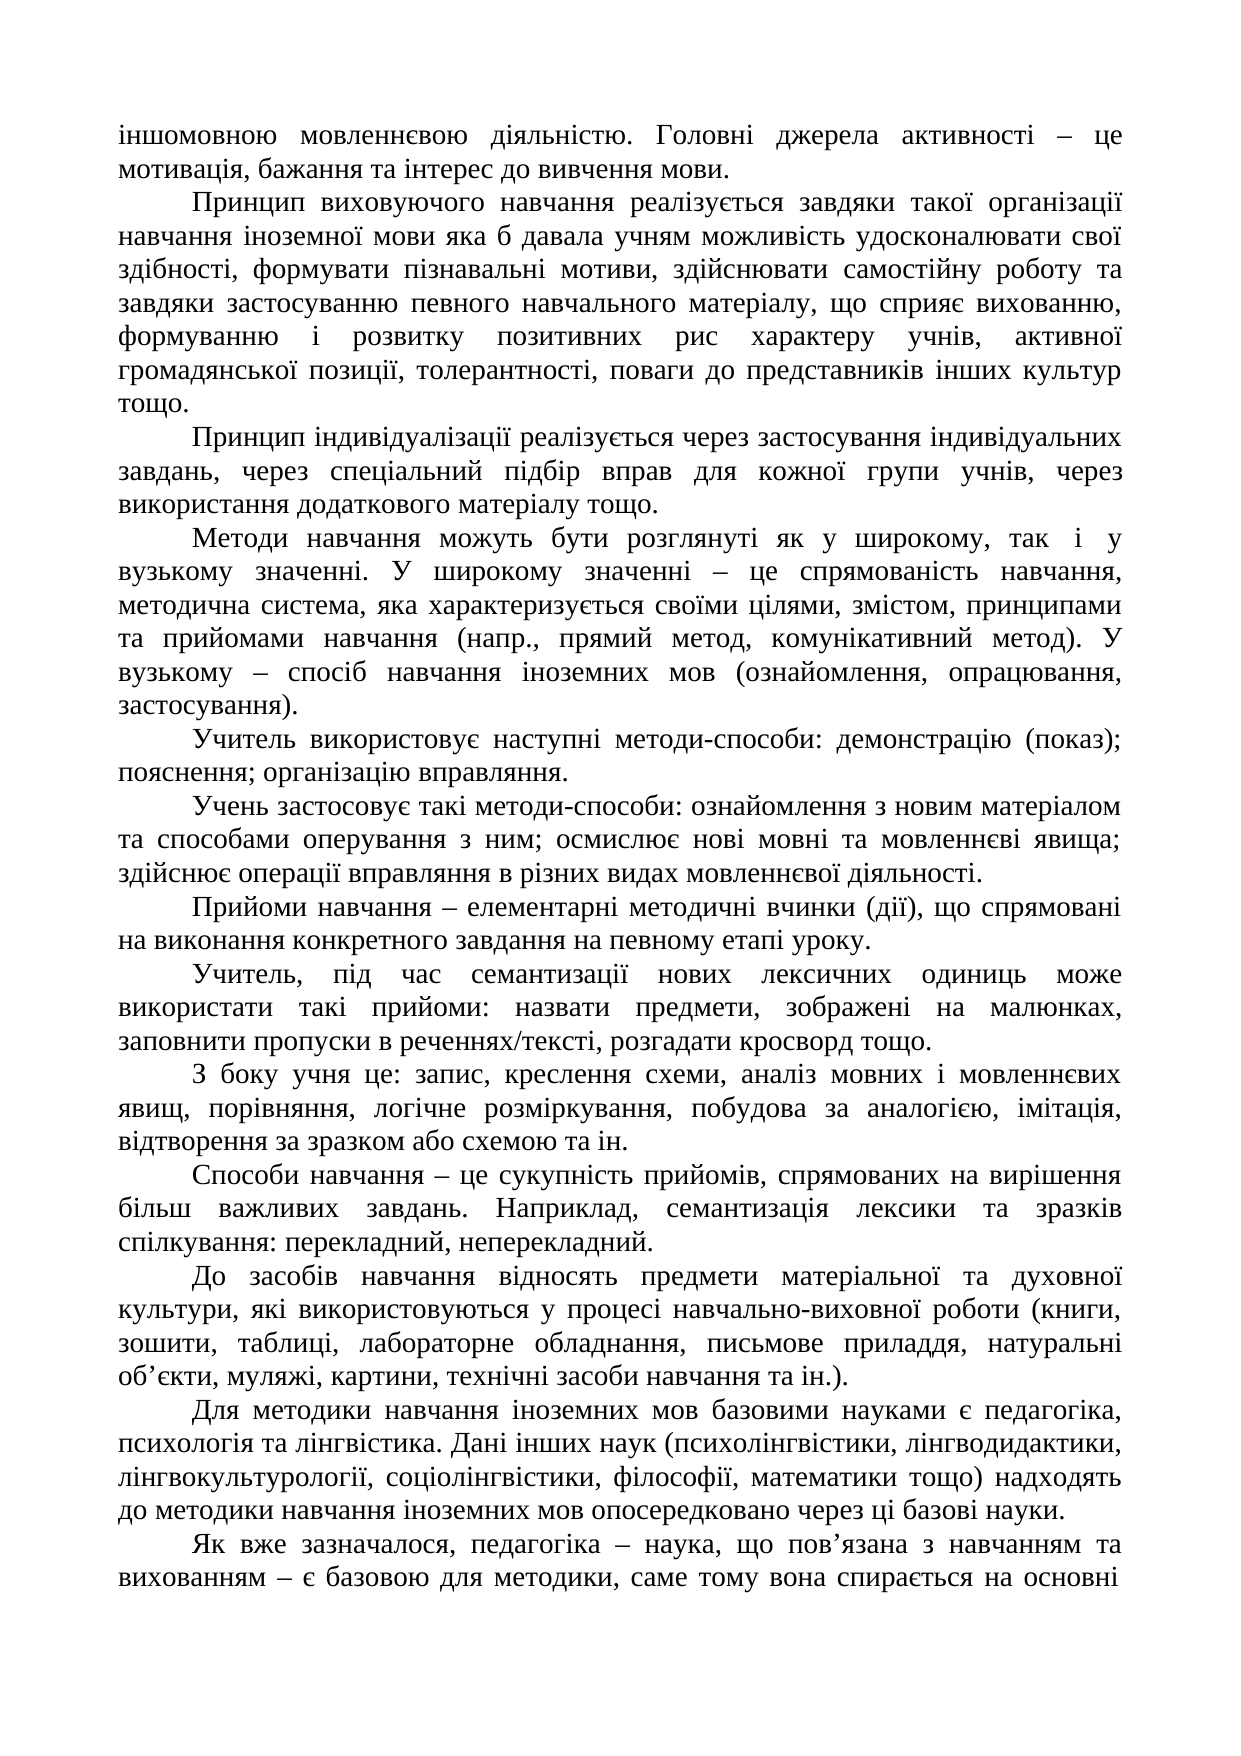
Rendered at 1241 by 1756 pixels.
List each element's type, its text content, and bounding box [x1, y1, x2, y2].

text Як вже зазначалося, педагогіка – наука, що пов’язана з навчанням та вихованням – є базовою для методики, саме тому вона спирається на основні [118, 1526, 1122, 1593]
text Учитель використовує наступні методи-способи: демонстрацію (показ); пояснення; організацію вправляння. [118, 721, 1122, 788]
text іншомовною мовленнєвою діяльністю. Головні джерела активності – це мотивація, бажання та інтерес до вивчення мови. [118, 117, 1123, 184]
text Учитель, під час семантизації нових лексичних одиниць може використати такі прийоми: назвати предмети, зображені на малюнках, заповнити пропуски в реченнях/тексті, розгадати кросворд тощо. [118, 956, 1122, 1056]
text До засобів навчання відносять предмети матеріальної та духовної культури, які використовуються у процесі навчально-виховної роботи (книги, зошити, таблиці, лабораторне обладнання, письмове приладдя, натуральні об’єкти, муляжі, картини, технічні засоби навчання та ін.). [118, 1258, 1122, 1392]
text Методи навчання можуть бути розглянуті як у широкому, так і у вузькому значенні. У широкому значенні – це спрямованість навчання, методична система, яка характеризується своїми цілями, змістом, принципами та прийомами навчання (напр., прямий метод, комунікативний метод). У вузькому – спосіб навчання іноземних мов (ознайомлення, опрацювання, застосування). [118, 520, 1122, 721]
text Принцип індивідуалізації реалізується через застосування індивідуальних завдань, через спеціальний підбір вправ для кожної групи учнів, через використання додаткового матеріалу тощо. [118, 419, 1123, 520]
text Учень застосовує такі методи-способи: ознайомлення з новим матеріалом та способами оперування з ним; осмислює нові мовні та мовленнєві явища; здійснює операції вправляння в різних видах мовленнєвої діяльності. [118, 788, 1122, 889]
text З боку учня це: запис, креслення схеми, аналіз мовних і мовленнєвих явищ, порівняння, логічне розміркування, побудова за аналогією, імітація, відтворення за зразком або схемою та ін. [118, 1056, 1122, 1157]
text Способи навчання – це сукупність прийомів, спрямованих на вирішення більш важливих завдань. Наприклад, семантизація лексики та зразків спілкування: перекладний, неперекладний. [118, 1157, 1122, 1258]
text Для методики навчання іноземних мов базовими науками є педагогіка, психологія та лінгвістика. Дані інших наук (психолінгвістики, лінгводидактики, лінгвокультурології, соціолінгвістики, філософії, математики тощо) надходять до методики навчання іноземних мов опосередковано через ці базові науки. [118, 1392, 1123, 1526]
text Принцип виховуючого навчання реалізується завдяки такої організації навчання іноземної мови яка б давала учням можливість удосконалювати свої здібності, формувати пізнавальні мотиви, здійснювати самостійну роботу та завдяки застосуванню певного навчального матеріалу, що сприяє вихованню, формуванню і розвитку позитивних рис характеру учнів, активної громадянської позиції, толерантності, поваги до представників інших культур тощо. [118, 184, 1122, 419]
text Прийоми навчання – елементарні методичні вчинки (дії), що спрямовані на виконання конкретного завдання на певному етапі уроку. [118, 889, 1122, 956]
